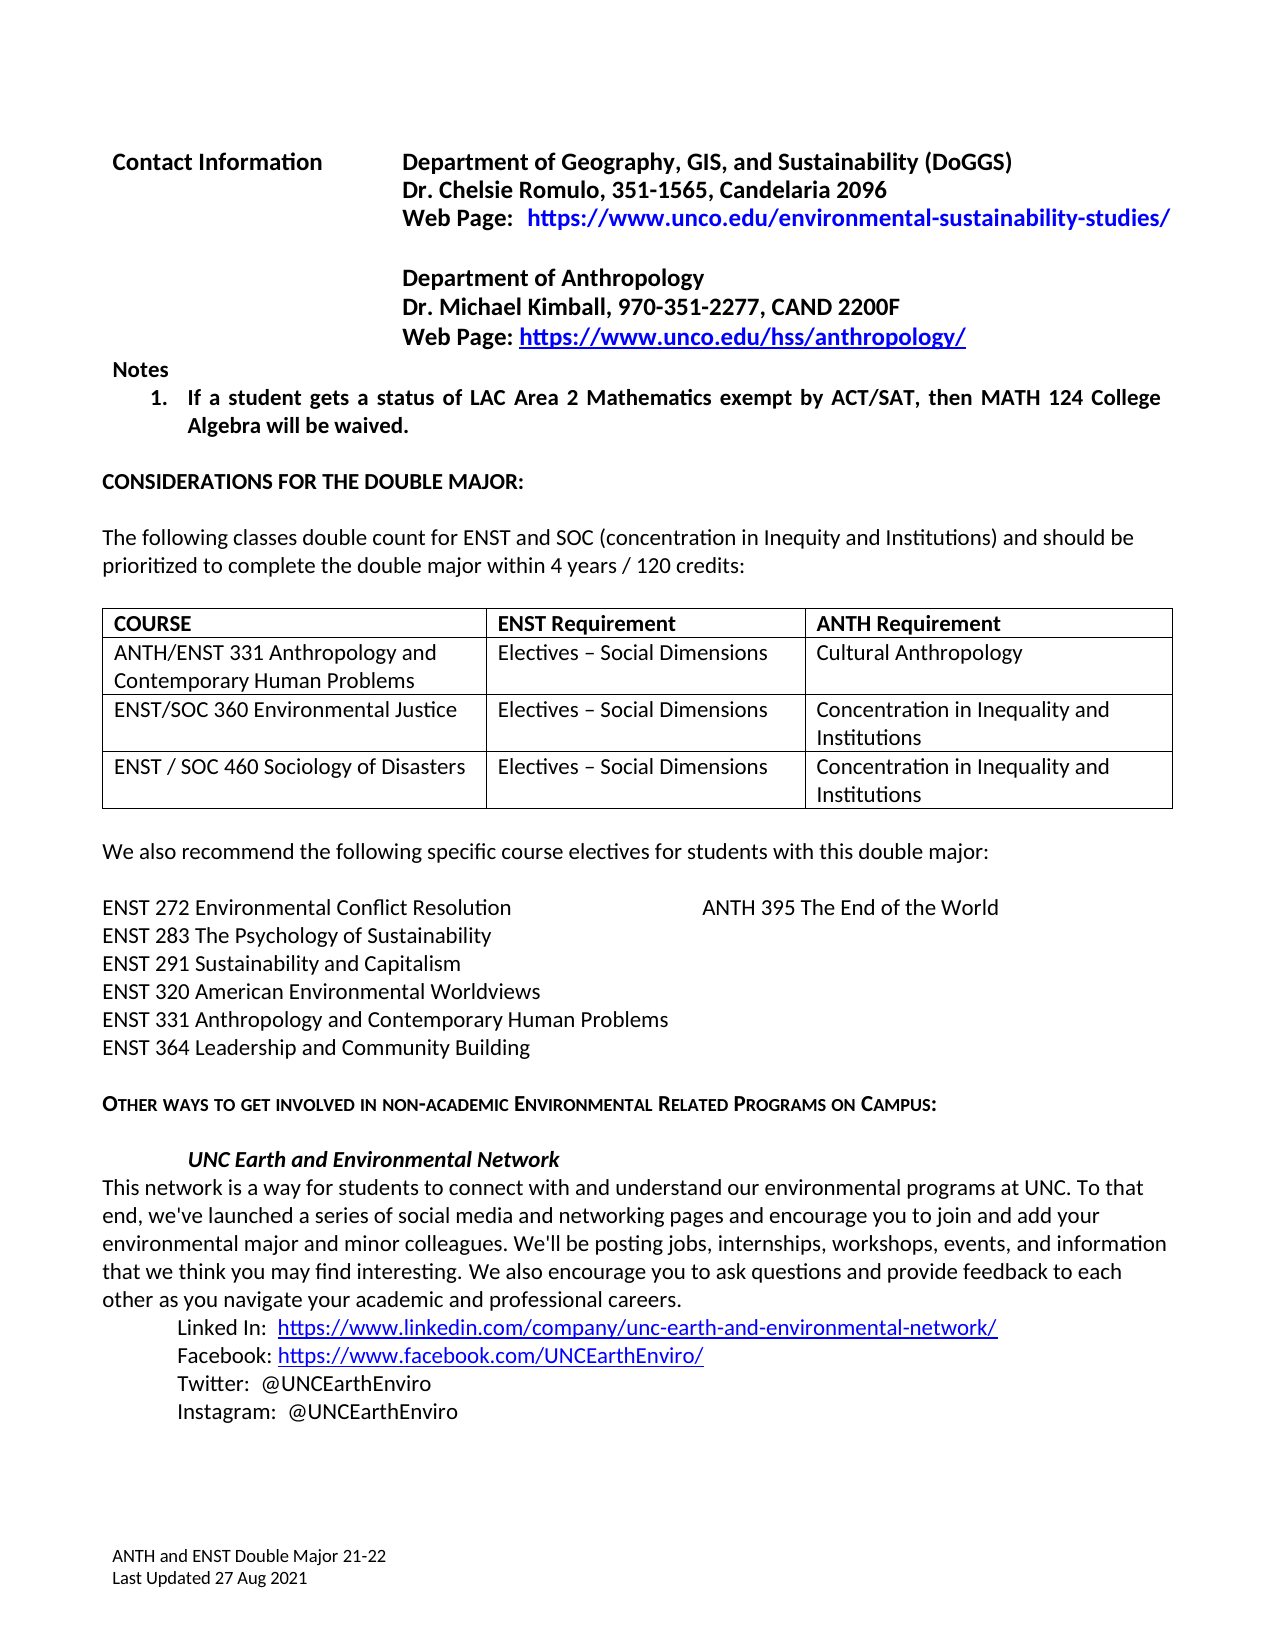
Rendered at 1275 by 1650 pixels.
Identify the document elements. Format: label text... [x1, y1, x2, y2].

text CONSIDERATIONS FOR THE DOUBLE MAJOR: [102, 467, 1173, 496]
text Contact Information Department of Geography, GIS, and Sustainability (DoGGS) [112, 146, 1173, 176]
table_cell Concentration in Inequality and Institutions [806, 752, 1172, 808]
text UNC Earth and Environmental Network [102, 1145, 1163, 1173]
table_cell Cultural Anthropology [806, 638, 1172, 694]
text Dr. Chelsie Romulo, 351-1565, Candelaria 2096 [337, 176, 1173, 204]
text Linked In: https://www.linkedin.com/company/unc-earth-and-environmental-network/ [102, 1313, 1173, 1341]
text This network is a way for students to connect with and understand our environmental programs at UNC. To that end, we've launched a series of social media and networking pages and encourage you to join and add your environmental major and minor colleagues. We'll be posting jobs, internships, workshops, events, and information that we think you may find interesting. We also encourage you to ask questions and provide feedback to each other as you navigate your academic and professional careers. [102, 1173, 1173, 1313]
text Web Page: https://www.unco.edu/environmental-sustainability-studies/ [402, 204, 1173, 232]
table_cell Concentration in Inequality and Institutions [806, 695, 1172, 751]
text ENST 283 The Psychology of Sustainability [102, 921, 1173, 949]
text ENST 331 Anthropology and Contemporary Human Problems [102, 1005, 1173, 1033]
text Other ways to get involved in non-academic Environmental Related Programs on Campus: [102, 1089, 1173, 1117]
text ENST 320 American Environmental Worldviews [102, 977, 1173, 1005]
text The following classes double count for ENST and SOC (concentration in Inequity and Institutions) and should be prioritized to complete the double major within 4 years / 120 credits: [102, 523, 1173, 579]
table_cell ENST/SOC 360 Environmental Justice [103, 695, 486, 751]
text Web Page: https://www.unco.edu/hss/anthropology/ [102, 321, 1173, 351]
table_header ENST Requirement [487, 609, 805, 637]
table_cell ENST / SOC 460 Sociology of Disasters [103, 752, 486, 808]
table_cell Electives – Social Dimensions [487, 752, 805, 808]
list If a student gets a status of LAC Area 2 Mathematics exempt by ACT/SAT, then MATH 124 College Algebra will be waived. [150, 383, 1163, 439]
table_header COURSE [103, 609, 486, 637]
text ENST 272 Environmental Conflict Resolution ANTH 395 The End of the World [102, 893, 1173, 921]
text Facebook: https://www.facebook.com/UNCEarthEnviro/ [102, 1341, 1173, 1369]
text Notes [112, 355, 1173, 383]
text ENST 291 Sustainability and Capitalism [102, 949, 1173, 977]
text Department of Anthropology [102, 262, 1173, 293]
text ENST 364 Leadership and Community Building [102, 1033, 1173, 1061]
table_cell Electives – Social Dimensions [487, 695, 805, 751]
text Instagram: @UNCEarthEnviro [102, 1397, 1173, 1425]
text Twitter: @UNCEarthEnviro [102, 1369, 1173, 1397]
table_header ANTH Requirement [806, 609, 1172, 637]
table_cell ANTH/ENST 331 Anthropology and Contemporary Human Problems [103, 638, 486, 694]
text Dr. Michael Kimball, 970-351-2277, CAND 2200F [402, 293, 1173, 321]
table_cell Electives – Social Dimensions [487, 638, 805, 694]
text We also recommend the following specific course electives for students with this double major: [102, 837, 1173, 865]
